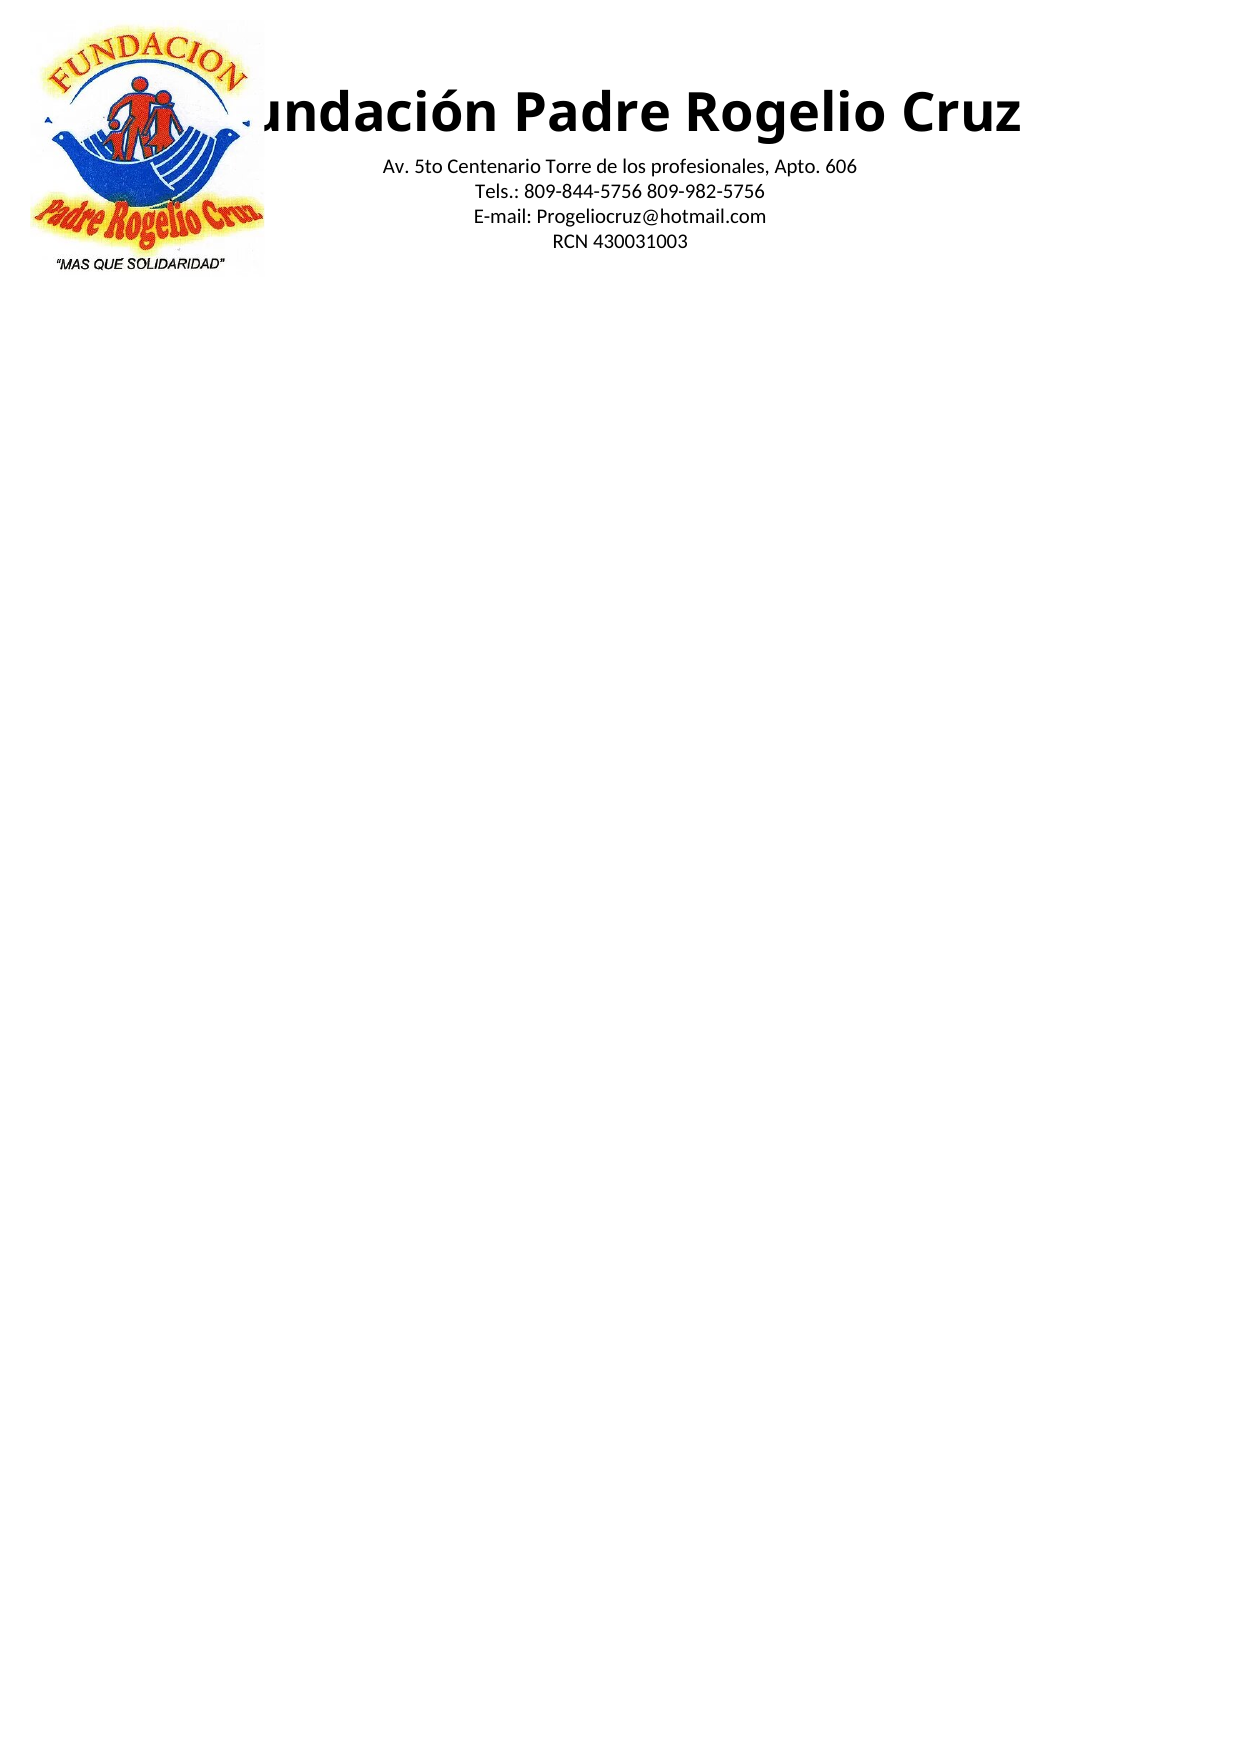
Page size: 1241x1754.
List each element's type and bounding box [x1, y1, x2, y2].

picture [30, 20, 265, 277]
